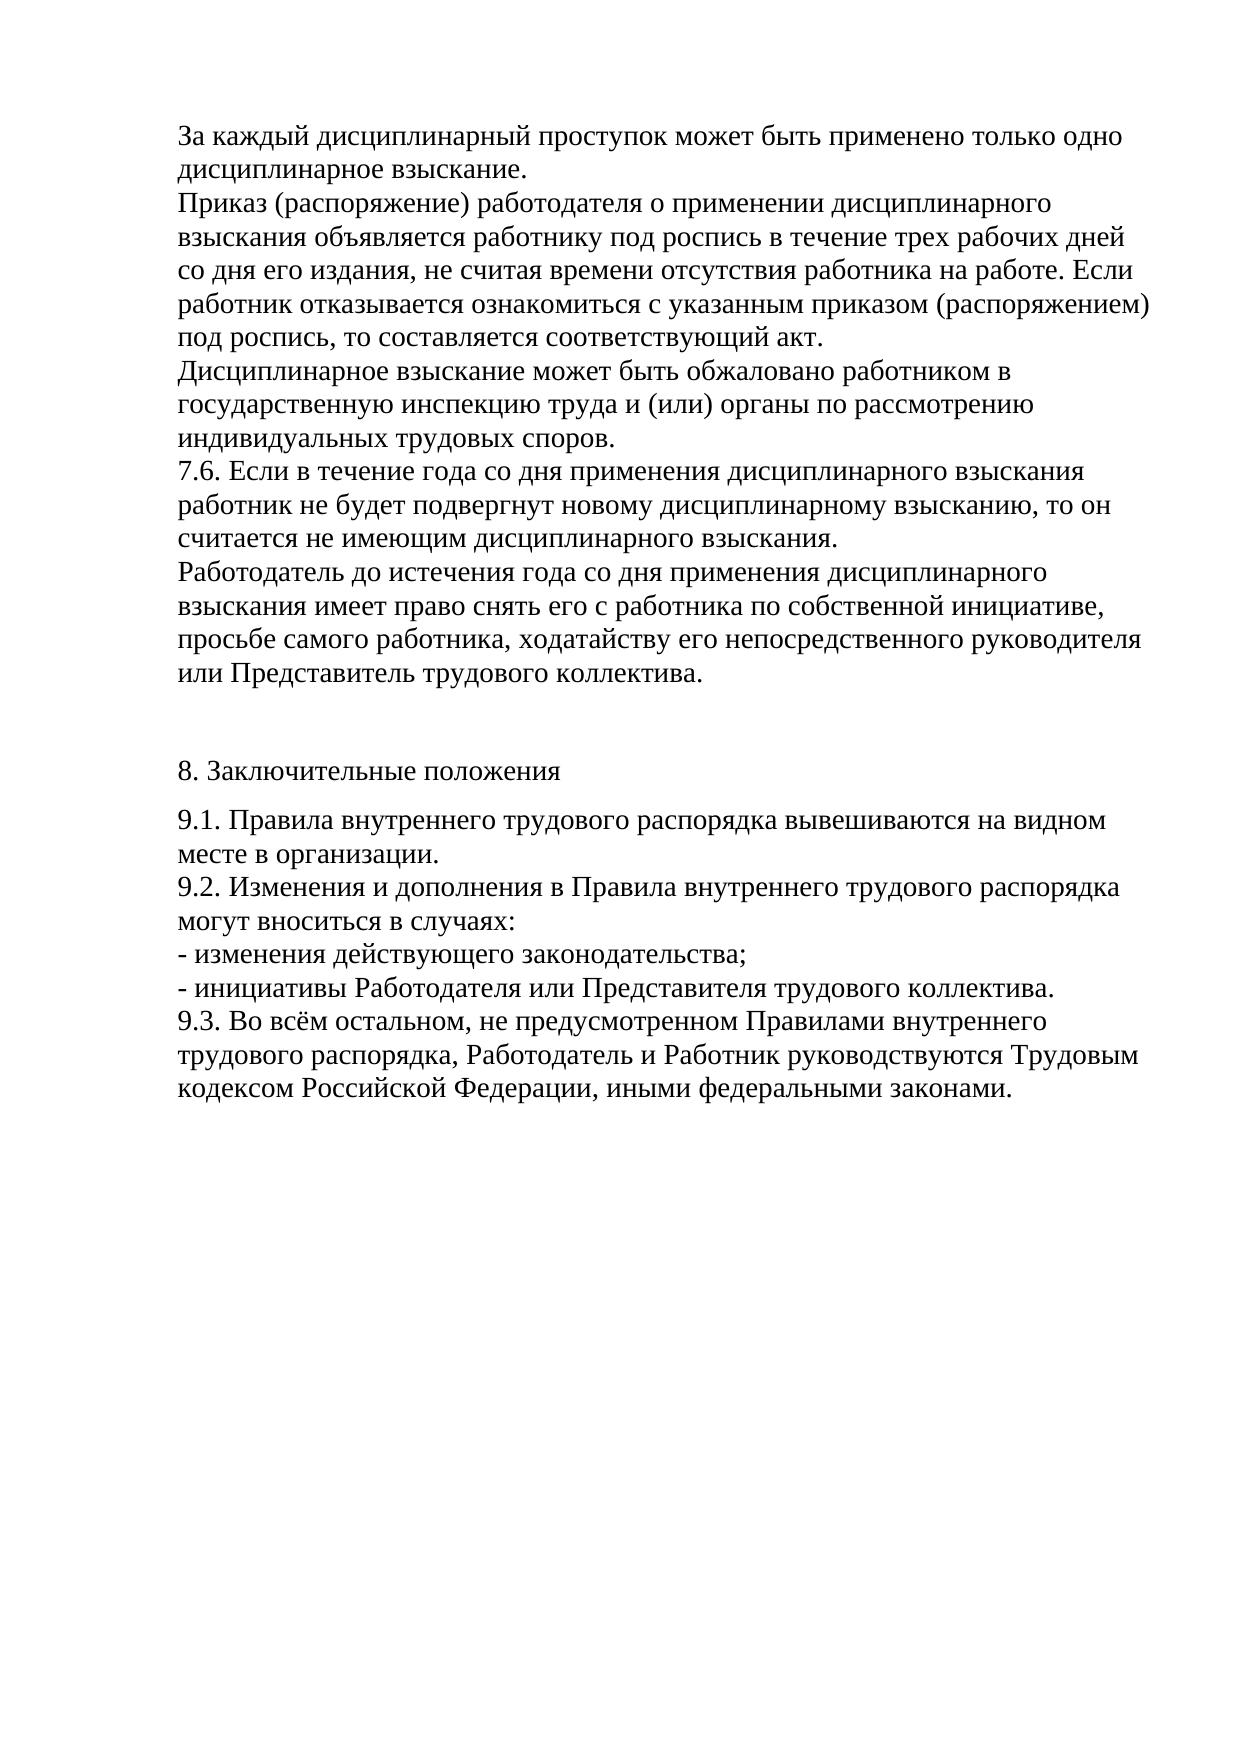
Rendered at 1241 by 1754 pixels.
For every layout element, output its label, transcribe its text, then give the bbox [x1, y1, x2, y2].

text 9.1. Правила внутреннего трудового распорядка вывешиваются на видном месте в организации. 9.2. Изменения и дополнения в Правила внутреннего трудового распорядка могут вноситься в случаях: - изменения действующего законодательства; - инициативы Работодателя или Представителя трудового коллектива. 9.3. Во всём остальном, не предусмотренном Правилами внутреннего трудового распорядка, Работодатель и Работник руководствуются Трудовым кодексом Российской Федерации, иными федеральными законами. [177, 802, 1152, 1104]
text 8. Заключительные положения [177, 753, 1152, 787]
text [177, 118, 1152, 688]
